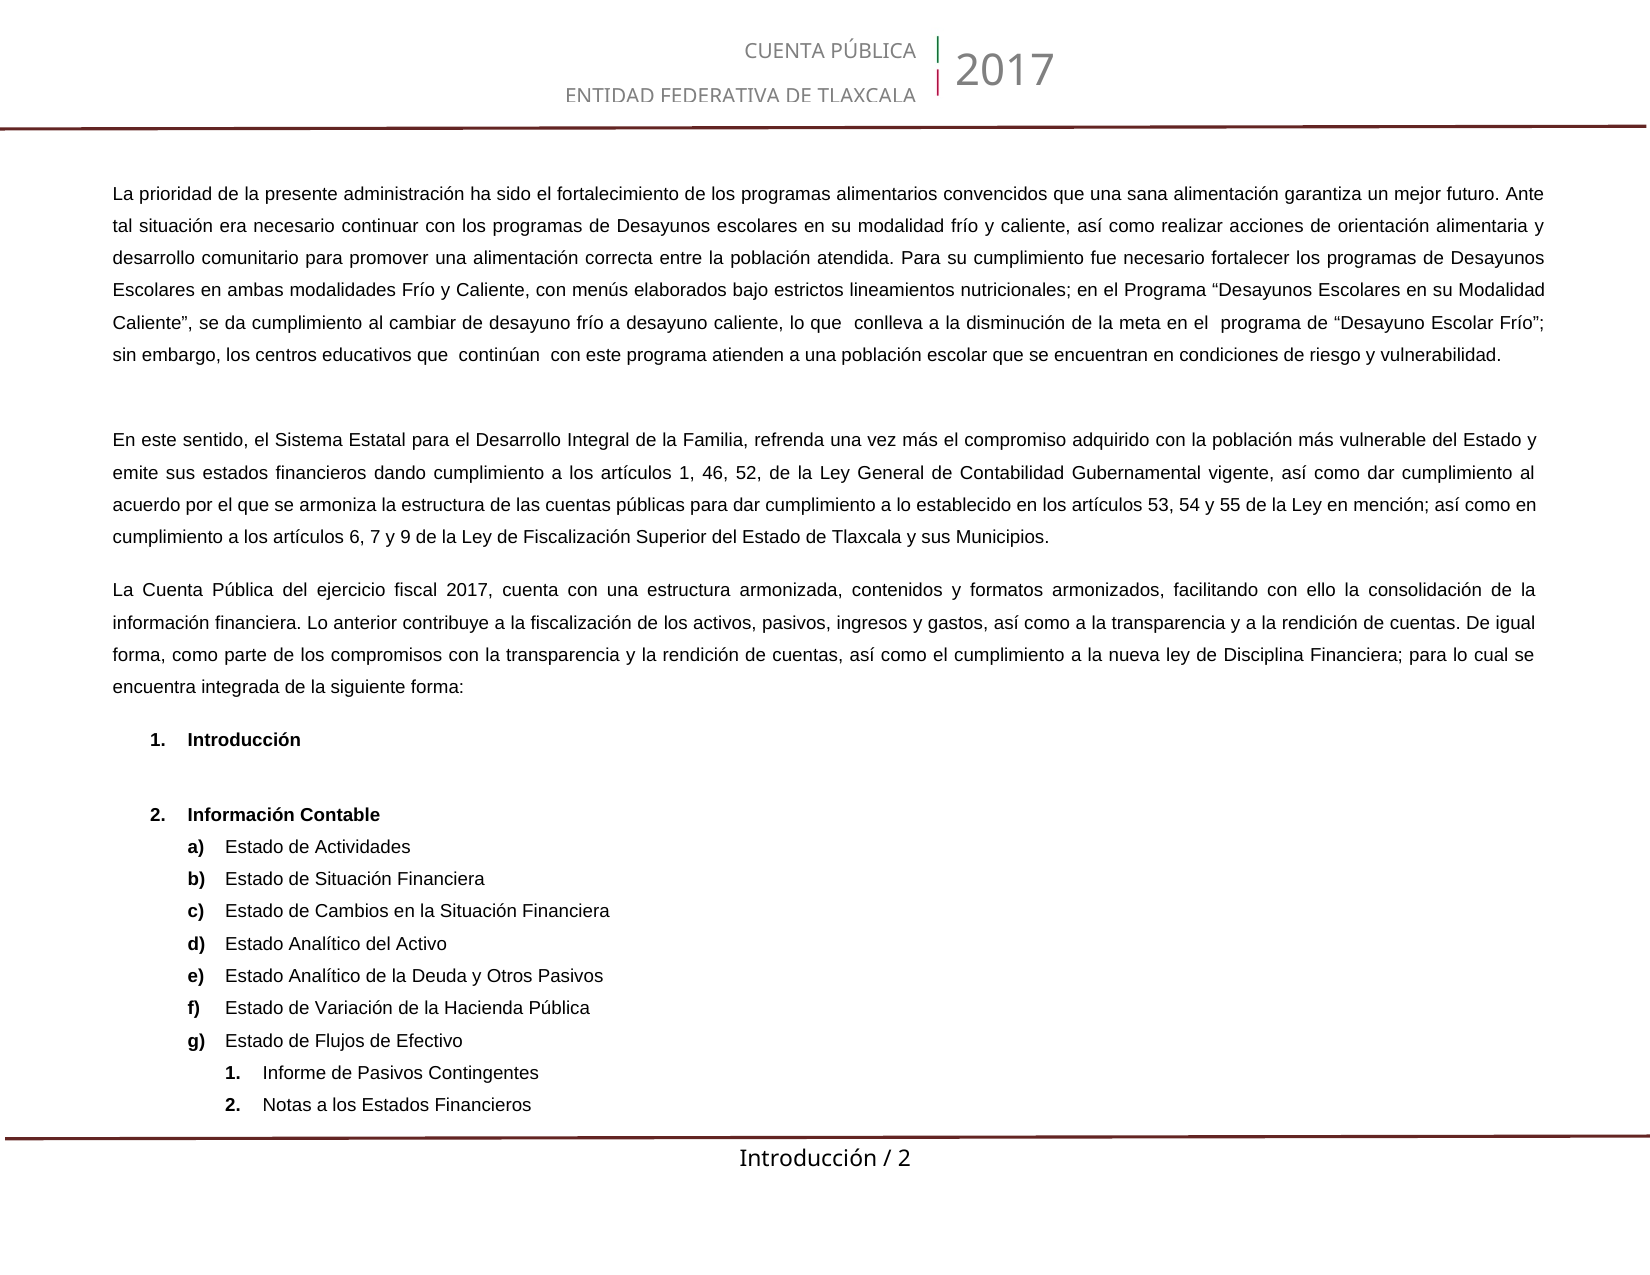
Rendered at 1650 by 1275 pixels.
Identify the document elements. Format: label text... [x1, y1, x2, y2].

picture [930, 27, 951, 99]
list Estado Analítico del Activo [187, 933, 1537, 954]
text En este sentido, el Sistema Estatal para el Desarrollo Integral de la Familia, refrenda una vez más el compromiso adquirido con la población más vulnerable del Estado y emite sus estados financieros dando cumplimiento a los artículos 1, 46, 52, de la Ley General de Contabilidad Gubernamental vigente, así como dar cumplimiento al acuerdo por el que se armoniza la estructura de las cuentas públicas para dar cumplimiento a lo establecido en los artículos 53, 54 y 55 de la Ley en mención; así como en cumplimiento a los artículos 6, 7 y 9 de la Ley de Fiscalización Superior del Estado de Tlaxcala y sus Municipios. [112, 429, 1537, 548]
text La Cuenta Pública del ejercicio fiscal 2017, cuenta con una estructura armonizada, contenidos y formatos armonizados, facilitando con ello la consolidación de la información financiera. Lo anterior contribuye a la fiscalización de los activos, pasivos, ingresos y gastos, así como a la transparencia y a la rendición de cuentas. De igual forma, como parte de los compromisos con la transparencia y la rendición de cuentas, así como el cumplimiento a la nueva ley de Disciplina Financiera; para lo cual se encuentra integrada de la siguiente forma: [112, 579, 1537, 698]
list Estado de Actividades [187, 836, 1537, 857]
text La prioridad de la presente administración ha sido el fortalecimiento de los programas alimentarios convencidos que una sana alimentación garantiza un mejor futuro. Ante tal situación era necesario continuar con los programas de Desayunos escolares en su modalidad frío y caliente, así como realizar acciones de orientación alimentaria y desarrollo comunitario para promover una alimentación correcta entre la población atendida. Para su cumplimiento fue necesario fortalecer los programas de Desayunos Escolares en ambas modalidades Frío y Caliente, con menús elaborados bajo estrictos lineamientos nutricionales; en el Programa “Desayunos Escolares en su Modalidad Caliente”, se da cumplimiento al cambiar de desayuno frío a desayuno caliente, lo que conlleva a la disminución de la meta en el programa de “Desayuno Escolar Frío”; sin embargo, los centros educativos que continúan con este programa atienden a una población escolar que se encuentran en condiciones de riesgo y vulnerabilidad. [112, 182, 1547, 365]
list Estado de Flujos de Efectivo [187, 1029, 1537, 1051]
list Introducción [150, 729, 1537, 751]
list Estado de Situación Financiera [187, 868, 1537, 889]
list Estado Analítico de la Deuda y Otros Pasivos [187, 965, 1537, 986]
list Información Contable [150, 803, 1537, 825]
list Estado de Cambios en la Situación Financiera [187, 900, 1537, 922]
list Notas a los Estados Financieros [225, 1094, 1537, 1116]
list Informe de Pasivos Contingentes [225, 1062, 1537, 1083]
list Estado de Variación de la Hacienda Pública [187, 997, 1537, 1019]
